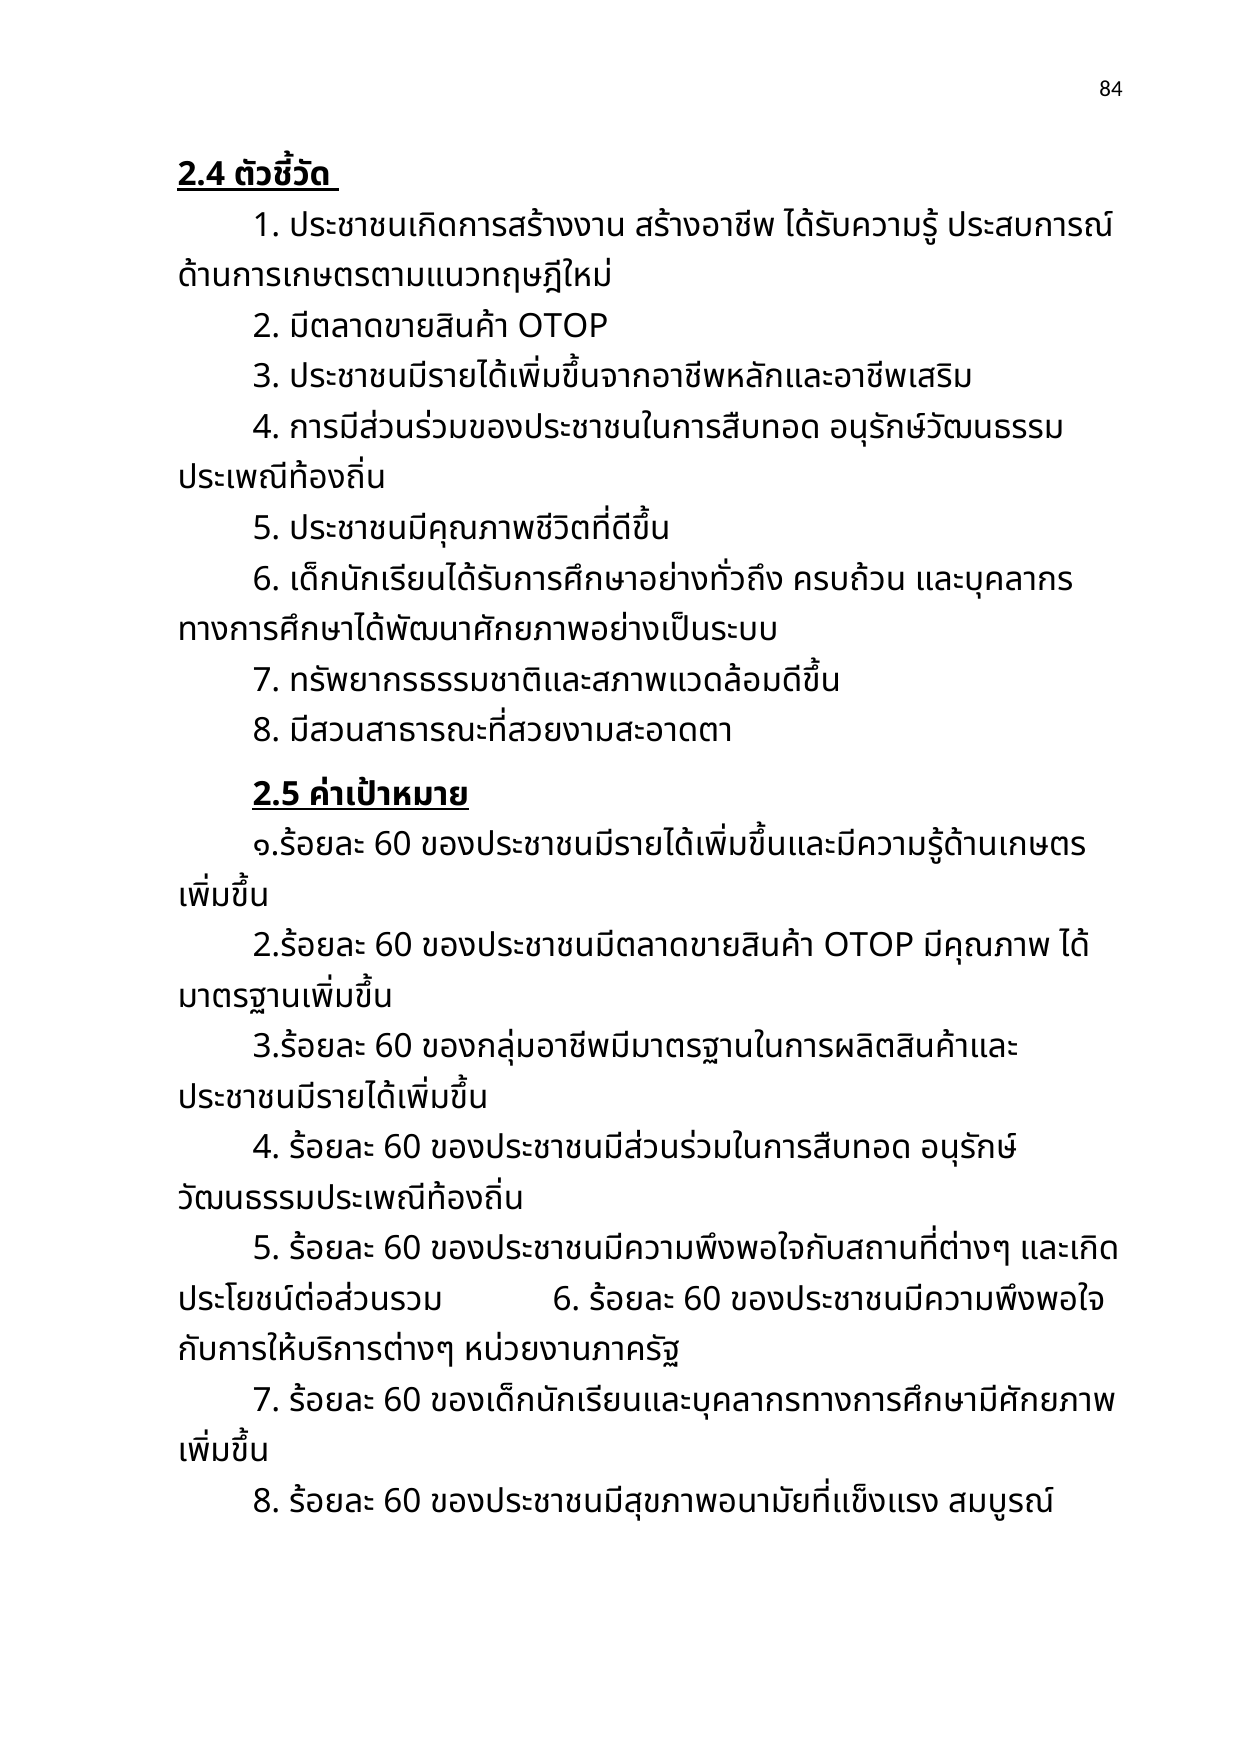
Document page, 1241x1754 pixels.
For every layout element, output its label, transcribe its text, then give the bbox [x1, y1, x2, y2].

text 7. ร้อยละ 60 ของเด็กนักเรียนและบุคลากรทางการศึกษามีศักยภาพเพิ่มขึ้น [177, 1376, 1122, 1477]
text 8. ร้อยละ 60 ของประชาชนมีสุขภาพอนามัยที่แข็งแรง สมบูรณ์ [177, 1477, 1122, 1527]
text 3. ประชาชนมีรายได้เพิ่มขึ้นจากอาชีพหลักและอาชีพเสริม [177, 352, 1122, 403]
text 5. ร้อยละ 60 ของประชาชนมีความพึงพอใจกับสถานที่ต่างๆ และเกิดประโยชน์ต่อส่วนรวม 6. ร้อยละ 60 ของประชาชนมีความพึงพอใจกับการให้บริการต่างๆ หน่วยงานภาครัฐ [177, 1224, 1122, 1376]
text 6. เด็กนักเรียนได้รับการศึกษาอย่างทั่วถึง ครบถ้วน และบุคลากรทางการศึกษาได้พัฒนาศักยภาพอย่างเป็นระบบ [177, 554, 1122, 656]
text 4. การมีส่วนร่วมของประชาชนในการสืบทอด อนุรักษ์วัฒนธรรม ประเพณีท้องถิ่น [177, 403, 1122, 504]
text 2. มีตลาดขายสินค้า OTOP [177, 302, 1122, 352]
text 5. ประชาชนมีคุณภาพชีวิตที่ดีขึ้น [177, 504, 1122, 554]
text 7. ทรัพยากรธรรมชาติและสภาพแวดล้อมดีขึ้น [177, 656, 1122, 706]
text 2.4 ตัวชี้วัด [177, 150, 1122, 201]
text 2.ร้อยละ 60 ของประชาชนมีตลาดขายสินค้า OTOP มีคุณภาพ ได้มาตรฐานเพิ่มขึ้น [177, 921, 1122, 1022]
text 3.ร้อยละ 60 ของกลุ่มอาชีพมีมาตรฐานในการผลิตสินค้าและประชาชนมีรายได้เพิ่มขึ้น [177, 1022, 1122, 1123]
text 8. มีสวนสาธารณะที่สวยงามสะอาดตา [177, 706, 1122, 757]
text ๑.ร้อยละ 60 ของประชาชนมีรายได้เพิ่มขึ้นและมีความรู้ด้านเกษตรเพิ่มขึ้น [177, 820, 1122, 921]
text 1. ประชาชนเกิดการสร้างงาน สร้างอาชีพ ได้รับความรู้ ประสบการณ์ด้านการเกษตรตามแนวทฤษฎีใหม่ [177, 201, 1122, 302]
text 4. ร้อยละ 60 ของประชาชนมีส่วนร่วมในการสืบทอด อนุรักษ์วัฒนธรรมประเพณีท้องถิ่น [177, 1123, 1122, 1224]
text 2.5 ค่าเป้าหมาย [177, 769, 1122, 820]
